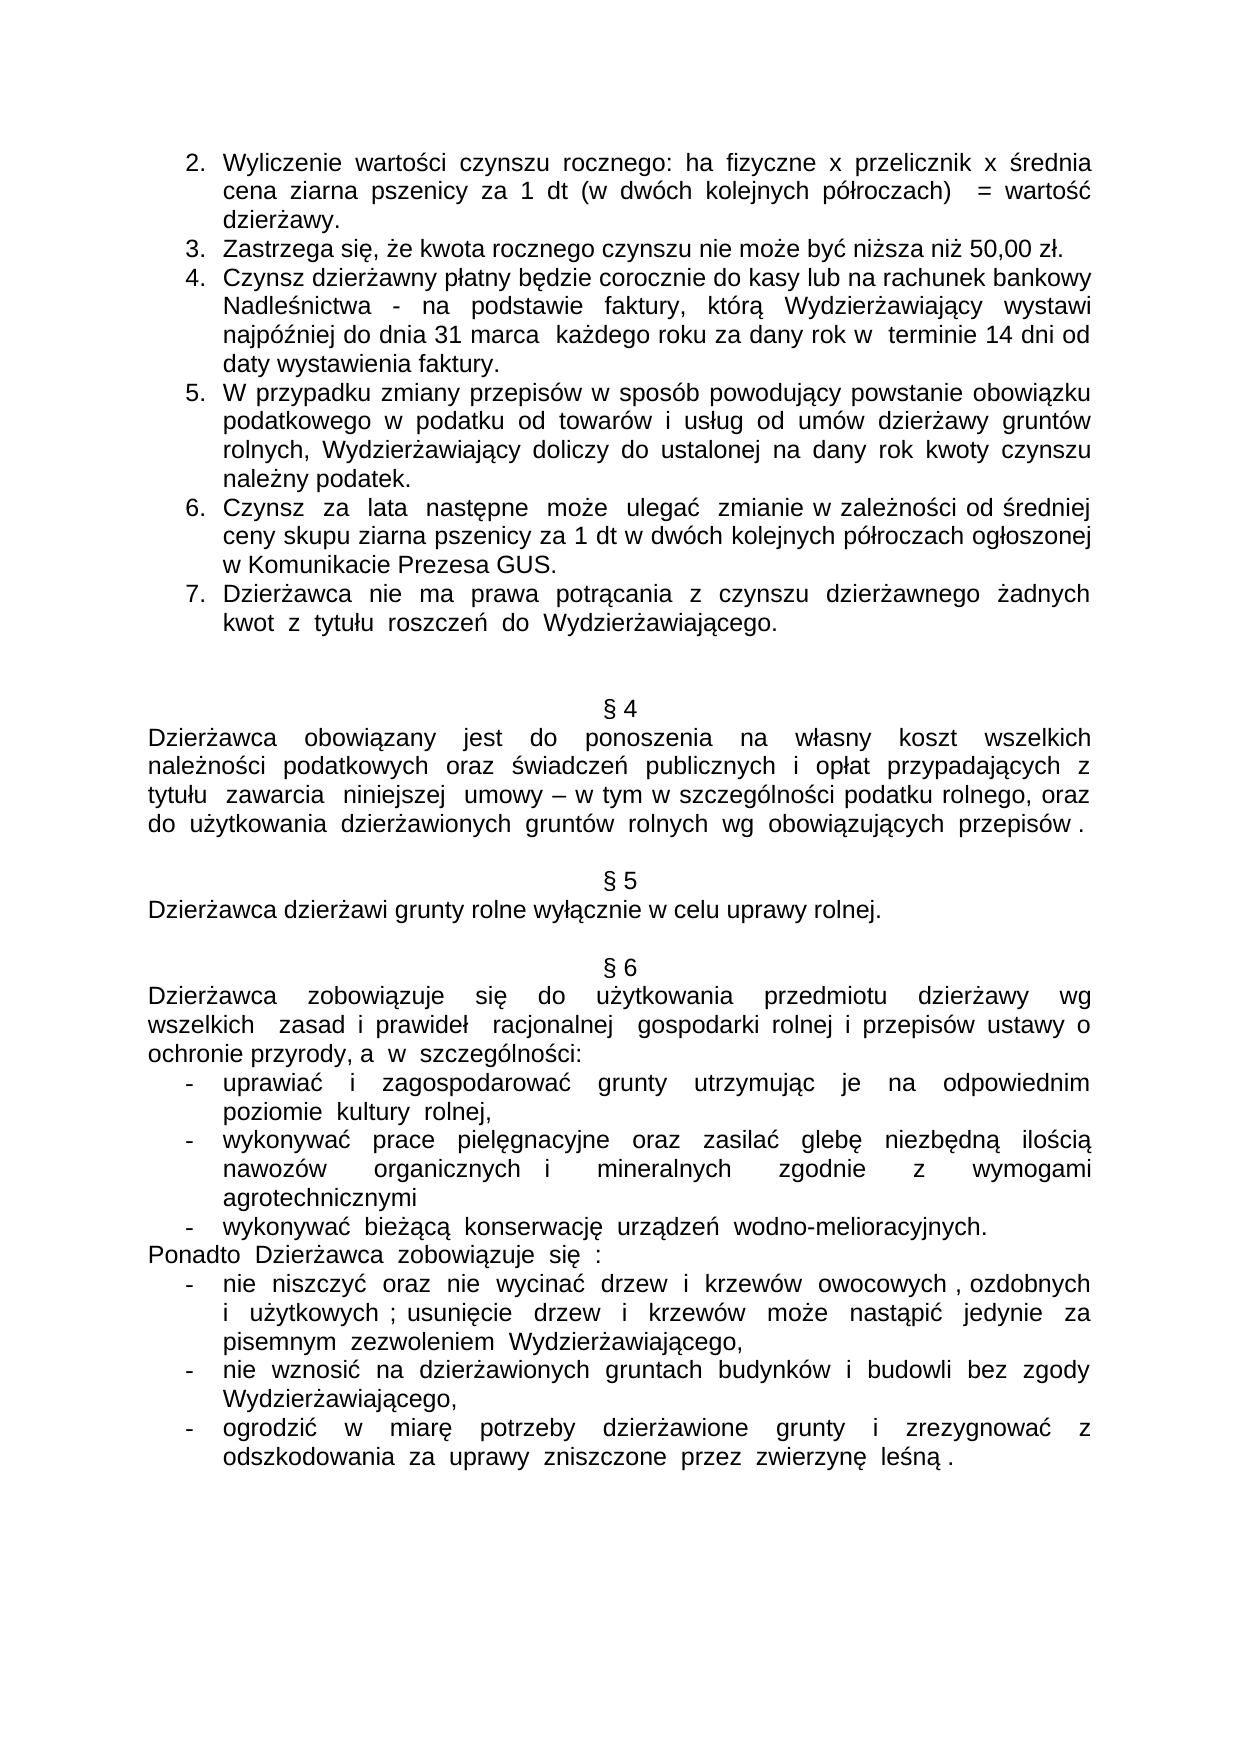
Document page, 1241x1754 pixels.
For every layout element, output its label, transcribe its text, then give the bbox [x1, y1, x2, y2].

text Dzierżawca zobowiązuje się do użytkowania przedmiotu dzierżawy wg wszelkich zasad i prawideł racjonalnej gospodarki rolnej i przepisów ustawy o ochronie przyrody, a w szczególności: [148, 981, 1093, 1068]
list uprawiać i zagospodarować grunty utrzymując je na odpowiednim poziomie kultury rolnej, [185, 1068, 1093, 1125]
list wykonywać prace pielęgnacyjne oraz zasilać glebę niezbędną ilością nawozów organicznych i mineralnych zgodnie z wymogami agrotechnicznymi [185, 1125, 1093, 1212]
list Czynsz za lata następne może ulegać zmianie w zależności od średniej ceny skupu ziarna pszenicy za 1 dt w dwóch kolejnych półroczach ogłoszonej w Komunikacie Prezesa GUS. [185, 493, 1093, 579]
list nie niszczyć oraz nie wycinać drzew i krzewów owocowych , ozdobnych i użytkowych ; usunięcie drzew i krzewów może nastąpić jedynie za pisemnym zezwoleniem Wydzierżawiającego, [185, 1269, 1093, 1356]
text § 5 [148, 866, 1093, 895]
text § 4 [148, 694, 1093, 723]
list Czynsz dzierżawny płatny będzie corocznie do kasy lub na rachunek bankowy Nadleśnictwa - na podstawie faktury, którą Wydzierżawiający wystawi najpóźniej do dnia 31 marca każdego roku za dany rok w terminie 14 dni od daty wystawienia faktury. [185, 263, 1093, 378]
list Dzierżawca nie ma prawa potrącania z czynszu dzierżawnego żadnych kwot z tytułu roszczeń do Wydzierżawiającego. [185, 579, 1093, 636]
list Zastrzega się, że kwota rocznego czynszu nie może być niższa niż 50,00 zł. [185, 234, 1093, 263]
list wykonywać bieżącą konserwację urządzeń wodno-melioracyjnych. [185, 1212, 1093, 1240]
list nie wznosić na dzierżawionych gruntach budynków i budowli bez zgody Wydzierżawiającego, [185, 1356, 1093, 1413]
list W przypadku zmiany przepisów w sposób powodujący powstanie obowiązku podatkowego w podatku od towarów i usług od umów dzierżawy gruntów rolnych, Wydzierżawiający doliczy do ustalonej na dany rok kwoty czynszu należny podatek. [185, 378, 1093, 493]
list ogrodzić w miarę potrzeby dzierżawione grunty i zrezygnować z odszkodowania za uprawy zniszczone przez zwierzynę leśną . [185, 1413, 1093, 1471]
text § 6 [148, 953, 1093, 981]
text Ponadto Dzierżawca zobowiązuje się : [148, 1240, 1093, 1269]
text Dzierżawca dzierżawi grunty rolne wyłącznie w celu uprawy rolnej. [148, 895, 1093, 924]
text Dzierżawca obowiązany jest do ponoszenia na własny koszt wszelkich należności podatkowych oraz świadczeń publicznych i opłat przypadających z tytułu zawarcia niniejszej umowy – w tym w szczególności podatku rolnego, oraz do użytkowania dzierżawionych gruntów rolnych wg obowiązujących przepisów . [148, 723, 1093, 838]
list Wyliczenie wartości czynszu rocznego: ha fizyczne x przelicznik x średnia cena ziarna pszenicy za 1 dt (w dwóch kolejnych półroczach) = wartość dzierżawy. [185, 148, 1093, 234]
